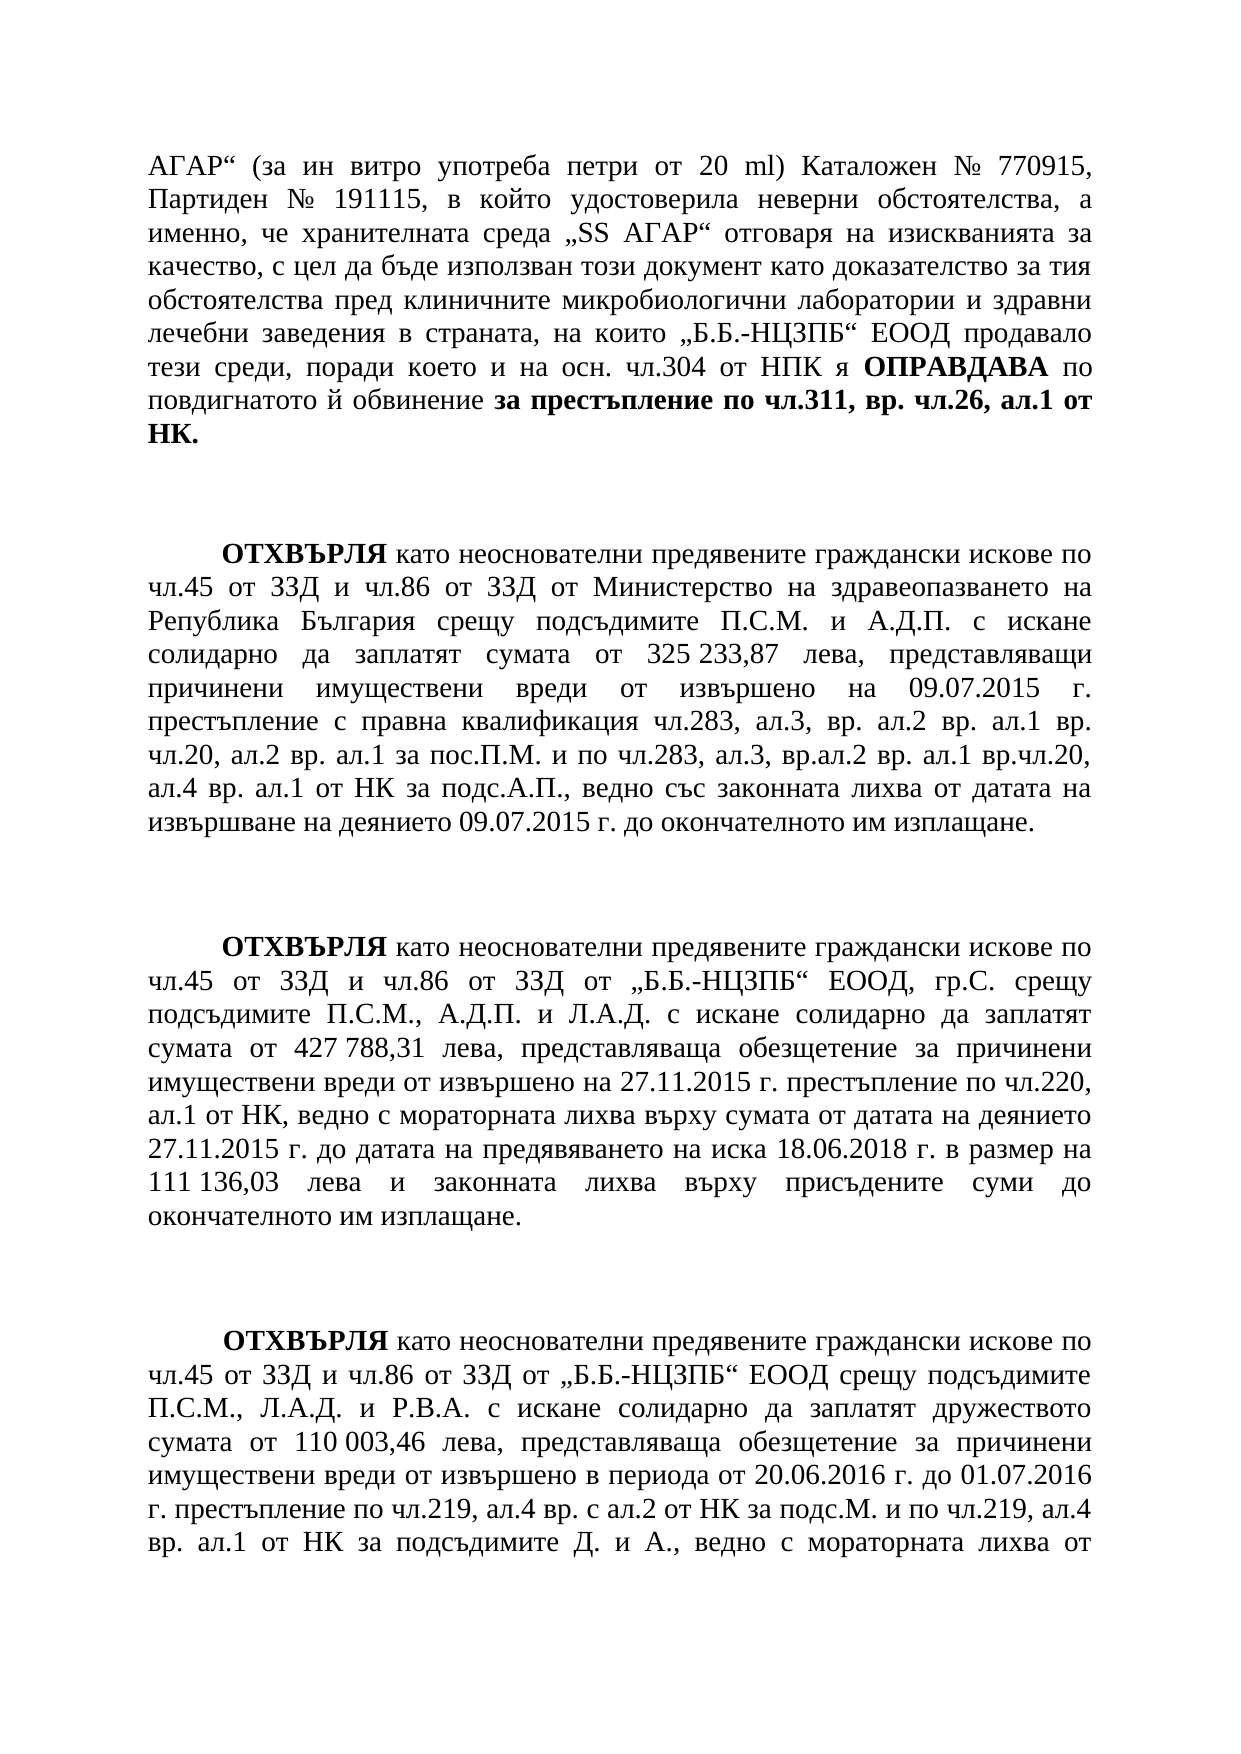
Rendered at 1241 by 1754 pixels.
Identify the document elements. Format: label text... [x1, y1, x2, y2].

text ОТХВЪРЛЯ като неоснователни предявените граждански искове по чл.45 от ЗЗД и чл.86 от ЗЗД от Министерство на здравеопазването на Република България срещу подсъдимите П.С.М. и А.Д.П. с искане солидарно да заплатят сумата от 325 233,87 лева, представляващи причинени имуществени вреди от извършено на 09.07.2015 г. престъпление с правна квалификация чл.283, ал.3, вр. ал.2 вр. ал.1 вр. чл.20, ал.2 вр. ал.1 за пос.П.М. и по чл.283, ал.3, вр.ал.2 вр. ал.1 вр.чл.20, ал.4 вр. ал.1 от НК за подс.А.П., ведно със законната лихва от датата на извършване на деянието 09.07.2015 г. до окончателното им изплащане. [148, 536, 1093, 838]
text ОТХВЪРЛЯ като неоснователни предявените граждански искове по чл.45 от ЗЗД и чл.86 от ЗЗД от „Б.Б.-НЦЗПБ“ ЕООД, гр.С. срещу подсъдимите П.С.М., А.Д.П. и Л.А.Д. с искане солидарно да заплатят сумата от 427 788,31 лева, представляваща обезщетение за причинени имуществени вреди от извършено на 27.11.2015 г. престъпление по чл.220, ал.1 от НК, ведно с мораторната лихва върху сумата от датата на деянието 27.11.2015 г. до датата на предявяването на иска 18.06.2018 г. в размер на 111 136,03 лева и законната лихва върху присъдените суми до окончателното им изплащане. [148, 929, 1093, 1231]
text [148, 148, 1093, 449]
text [148, 1323, 1093, 1558]
